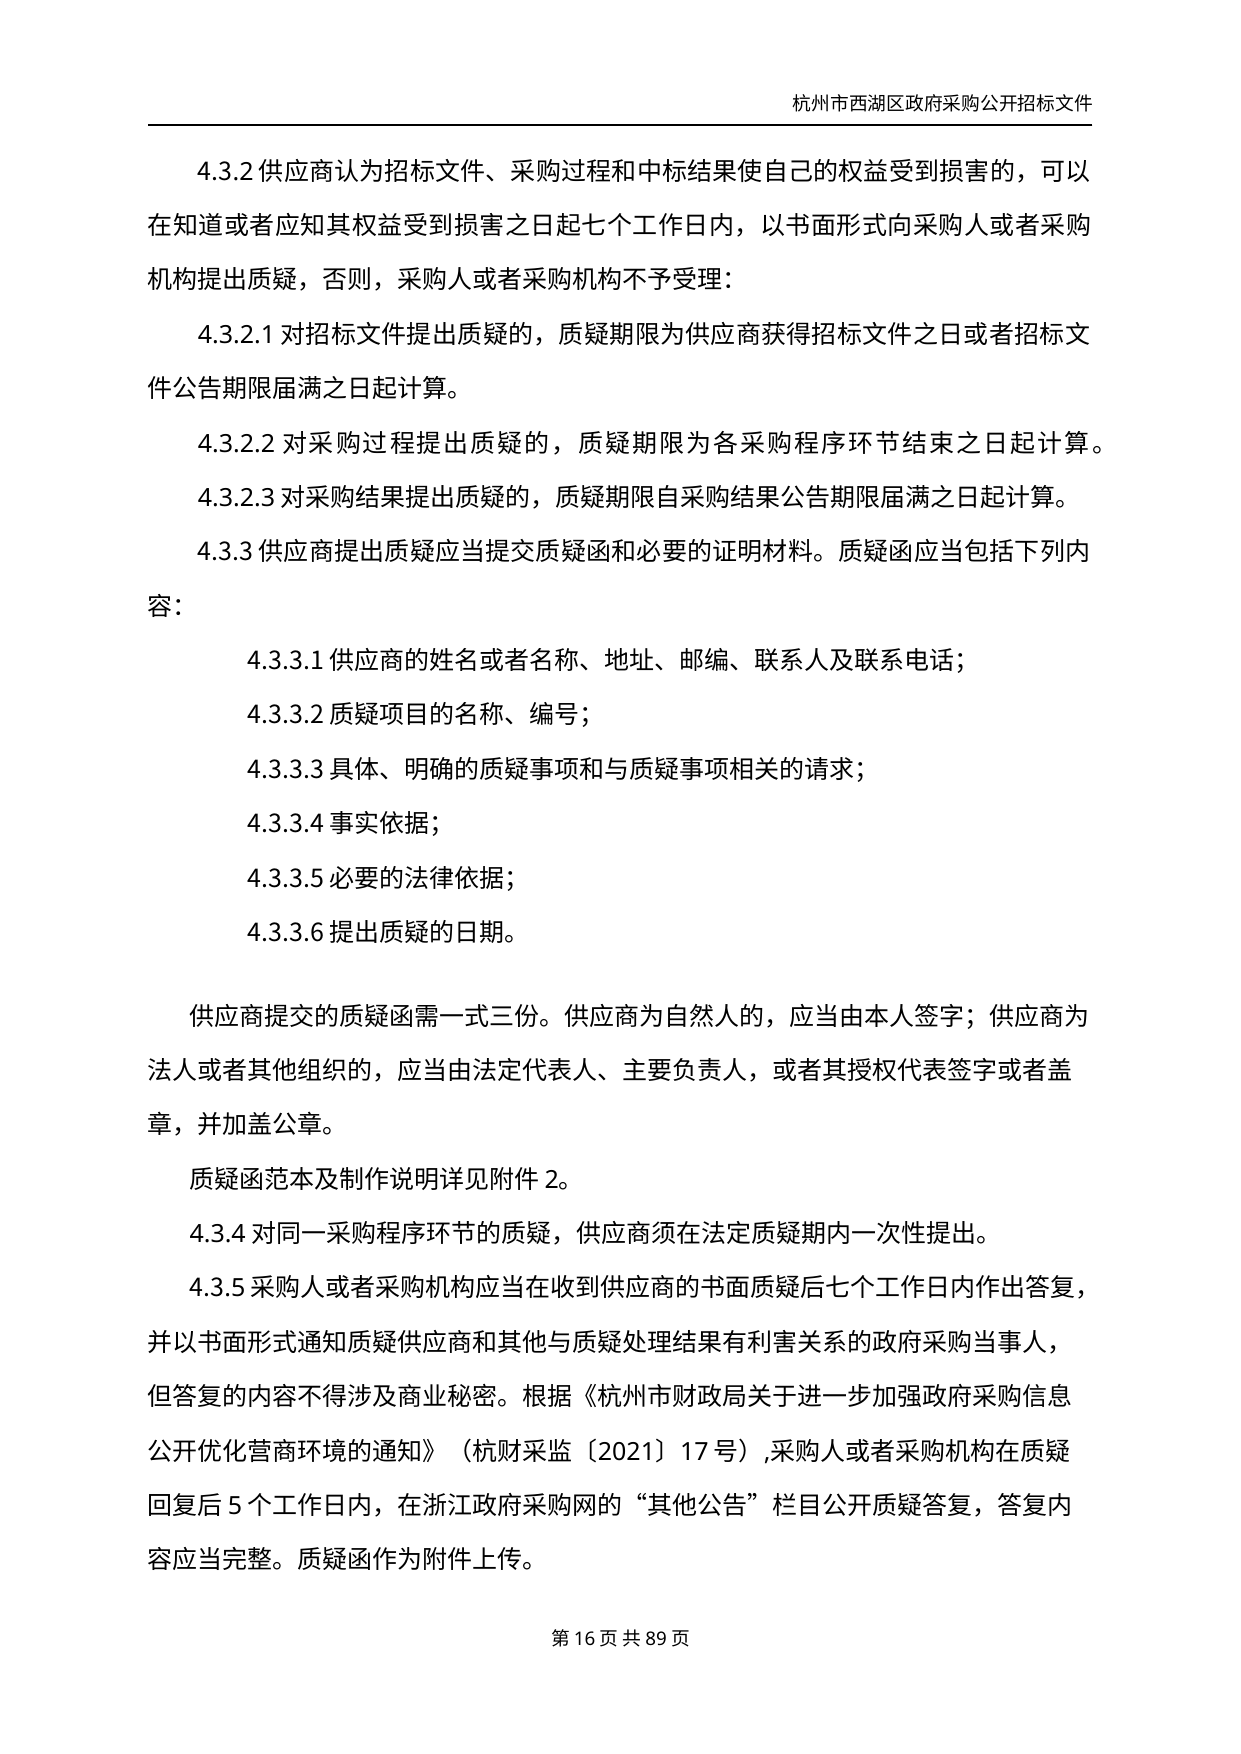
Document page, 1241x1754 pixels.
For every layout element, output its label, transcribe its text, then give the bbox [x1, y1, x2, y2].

text 4.3.3.2质疑项目的名称、编号； [148, 695, 1092, 731]
text 4.3.3.6提出质疑的日期。 [148, 912, 1092, 949]
text 4.3.2.2对采购过程提出质疑的，质疑期限为各采购程序环节结束之日起计算。4.3.2.3对采购结果提出质疑的，质疑期限自采购结果公告期限届满之日起计算。 [198, 423, 1092, 514]
text 4.3.2.1对招标文件提出质疑的，质疑期限为供应商获得招标文件之日或者招标文件公告期限届满之日起计算。 [148, 314, 1092, 405]
text 4.3.2供应商认为招标文件、采购过程和中标结果使自己的权益受到损害的，可以在知道或者应知其权益受到损害之日起七个工作日内，以书面形式向采购人或者采购机构提出质疑，否则，采购人或者采购机构不予受理： [148, 151, 1092, 296]
text 4.3.5采购人或者采购机构应当在收到供应商的书面质疑后七个工作日内作出答复，并以书面形式通知质疑供应商和其他与质疑处理结果有利害关系的政府采购当事人，但答复的内容不得涉及商业秘密。根据《杭州市财政局关于进一步加强政府采购信息公开优化营商环境的通知》（杭财采监〔2021〕17号）,采购人或者采购机构在质疑回复后5个工作日内，在浙江政府采购网的“其他公告”栏目公开质疑答复，答复内容应当完整。质疑函作为附件上传。 [148, 1268, 1092, 1576]
text 4.3.3.3具体、明确的质疑事项和与质疑事项相关的请求； [148, 749, 1092, 786]
text 4.3.3.5必要的法律依据； [148, 858, 1092, 894]
text 4.3.3.1供应商的姓名或者名称、地址、邮编、联系人及联系电话； [148, 641, 1092, 677]
text 供应商提交的质疑函需一式三份。供应商为自然人的，应当由本人签字；供应商为法人或者其他组织的，应当由法定代表人、主要负责人，或者其授权代表签字或者盖章，并加盖公章。 [148, 996, 1092, 1141]
text 4.3.3.4事实依据； [148, 804, 1092, 840]
text 4.3.3供应商提出质疑应当提交质疑函和必要的证明材料。质疑函应当包括下列内容： [148, 532, 1092, 622]
text 质疑函范本及制作说明详见附件2。 [148, 1159, 1092, 1195]
text 4.3.4对同一采购程序环节的质疑，供应商须在法定质疑期内一次性提出。 [148, 1213, 1092, 1250]
